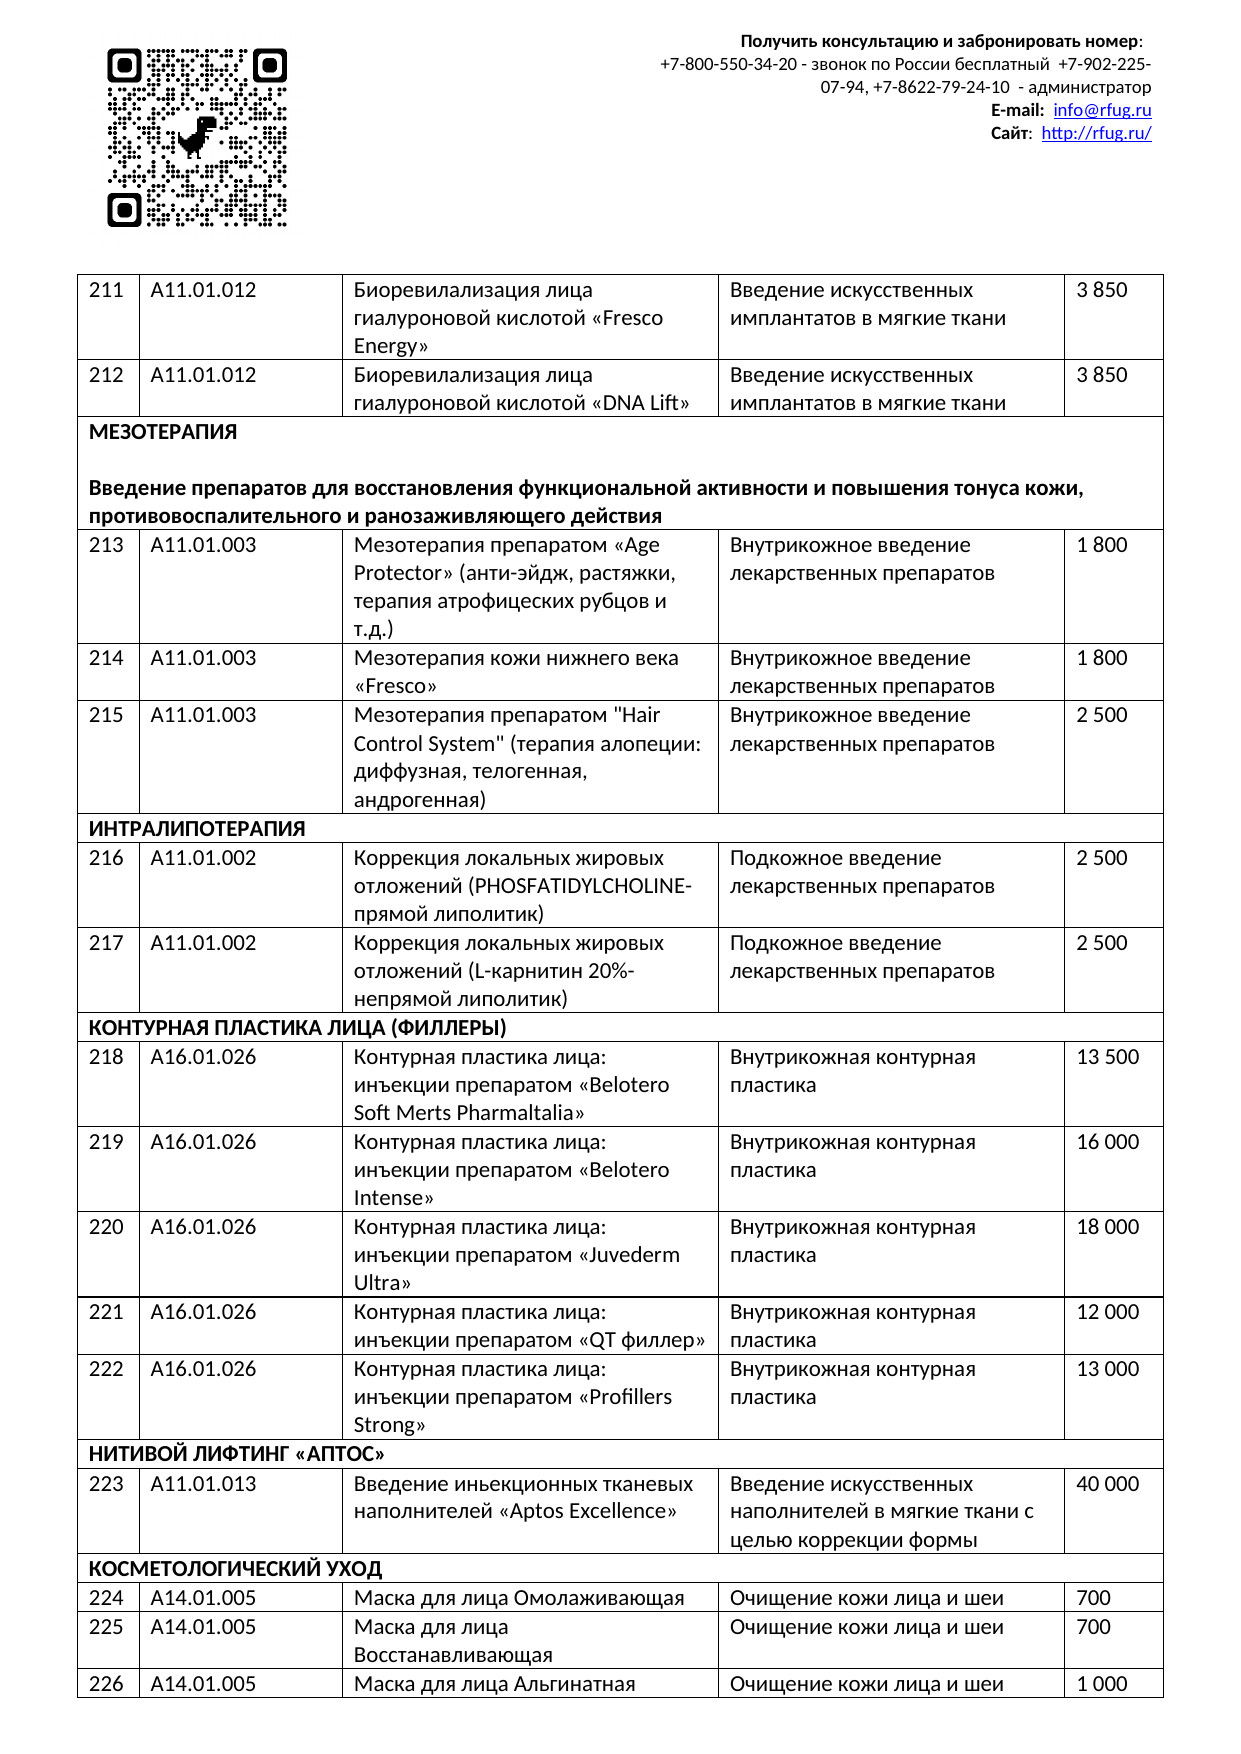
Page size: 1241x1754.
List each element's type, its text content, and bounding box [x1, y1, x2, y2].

table_cell 225 [78, 1612, 139, 1668]
table_cell Очищение кожи лица и шеи [719, 1669, 1064, 1697]
table_cell 211 [78, 275, 139, 359]
table_cell Подкожное введение лекарственных препаратов [719, 843, 1064, 927]
table_cell Маска для лица Альгинатная [343, 1669, 718, 1697]
table_cell 216 [78, 843, 139, 927]
table_cell Очищение кожи лица и шеи [719, 1583, 1064, 1611]
table_cell Внутрикожное введение лекарственных препаратов [719, 530, 1064, 642]
table_cell Контурная пластика лица: инъекции препаратом «Profillers Strong» [343, 1355, 718, 1438]
table_cell 13 500 [1065, 1042, 1163, 1126]
table_cell 16 000 [1065, 1127, 1163, 1211]
table_cell 221 [78, 1298, 139, 1353]
table_cell A14.01.005 [140, 1612, 342, 1668]
table_cell Контурная пластика лица: инъекции препаратом «Bеlоtero Intense» [343, 1127, 718, 1211]
table_cell Маска для лица Восстанавливающая [343, 1612, 718, 1668]
table_cell Введение иньекционных тканевых наполнителей «Aptos Excellence» [343, 1469, 718, 1553]
table_cell Биоревилализация лица гиалуроновой кислотой «Fresco Energy» [343, 275, 718, 359]
table_cell 213 [78, 530, 139, 642]
table_cell A11.01.012 [140, 275, 342, 359]
table_cell A11.01.012 [140, 360, 342, 416]
table_cell Внутрикожное введение лекарственных препаратов [719, 644, 1064, 699]
table_cell A16.01.026 [140, 1298, 342, 1353]
table_cell Коррекция локальных жировых отложений (L-карнитин 20%-непрямой липолитик) [343, 928, 718, 1012]
table_cell 18 000 [1065, 1212, 1163, 1296]
table_cell A11.01.002 [140, 843, 342, 927]
table_cell A16.01.026 [140, 1127, 342, 1211]
table_cell A16.01.026 [140, 1042, 342, 1126]
table_cell МЕЗОТЕРАПИЯ Введение препаратов для восстановления функциональной активности и повышения тонуса кожи, противовоспалительного и ранозаживляющего действия [78, 417, 1163, 529]
table_cell Мезотерапия препаратом «Age Protector» (анти-эйдж, растяжки, терапия атрофицеских рубцов и т.д.) [343, 530, 718, 642]
table_cell 2 500 [1065, 928, 1163, 1012]
table_cell Внутрикожная контурная пластика [719, 1355, 1064, 1438]
table_cell 2 500 [1065, 843, 1163, 927]
table_cell Контурная пластика лица: инъекции препаратом «Bеlоtero Soft Merts Pharmaltalia» [343, 1042, 718, 1126]
table_cell 13 000 [1065, 1355, 1163, 1438]
table_cell Внутрикожное введение лекарственных препаратов [719, 701, 1064, 813]
table_cell A11.01.003 [140, 644, 342, 699]
table_cell 212 [78, 360, 139, 416]
table_cell Коррекция локальных жировых отложений (PHOSFATIDYLCHOLINE-прямой липолитик) [343, 843, 718, 927]
table_cell Очищение кожи лица и шеи [719, 1612, 1064, 1668]
table_cell Внутрикожная контурная пластика [719, 1212, 1064, 1296]
table_cell КОСМЕТОЛОГИЧЕСКИЙ УХОД [78, 1554, 1163, 1582]
table_cell 226 [78, 1669, 139, 1697]
table_cell 222 [78, 1355, 139, 1438]
table_cell 215 [78, 701, 139, 813]
table_cell Внутрикожная контурная пластика [719, 1298, 1064, 1353]
table_cell A11.01.013 [140, 1469, 342, 1553]
table_cell Внутрикожная контурная пластика [719, 1042, 1064, 1126]
table_cell A11.01.003 [140, 530, 342, 642]
table_cell A11.01.002 [140, 928, 342, 1012]
table_cell Введение искусственных имплантатов в мягкие ткани [719, 360, 1064, 416]
table_cell ИНТРАЛИПОТЕРАПИЯ [78, 814, 1163, 842]
table_cell 700 [1065, 1612, 1163, 1668]
table_cell Маска для лица Омолаживающая [343, 1583, 718, 1611]
picture [88, 29, 305, 246]
table_cell A14.01.005 [140, 1669, 342, 1697]
table_cell 3 850 [1065, 275, 1163, 359]
table_cell Введение искусственных наполнителей в мягкие ткани с целью коррекции формы [719, 1469, 1064, 1553]
table_cell 1 800 [1065, 644, 1163, 699]
table_cell Мезотерапия препаратом "Hair Control System" (терапия алопеции: диффузная, телогенная, андрогенная) [343, 701, 718, 813]
table_cell Подкожное введение лекарственных препаратов [719, 928, 1064, 1012]
table_cell 40 000 [1065, 1469, 1163, 1553]
table_cell 1 800 [1065, 530, 1163, 642]
table_cell НИТИВОЙ ЛИФТИНГ «АПТОС» [78, 1440, 1163, 1468]
table_cell 223 [78, 1469, 139, 1553]
table_cell A16.01.026 [140, 1355, 342, 1438]
table_cell 224 [78, 1583, 139, 1611]
table_cell A11.01.003 [140, 701, 342, 813]
table_cell Контурная пластика лица: инъекции препаратом «Juvederm Ultra» [343, 1212, 718, 1296]
table_cell 217 [78, 928, 139, 1012]
table_cell A16.01.026 [140, 1212, 342, 1296]
table_cell 12 000 [1065, 1298, 1163, 1353]
table_cell КОНТУРНАЯ ПЛАСТИКА ЛИЦА (ФИЛЛЕРЫ) [78, 1013, 1163, 1041]
table_cell 1 000 [1065, 1669, 1163, 1697]
table_cell 214 [78, 644, 139, 699]
table_cell Введение искусственных имплантатов в мягкие ткани [719, 275, 1064, 359]
table_cell Внутрикожная контурная пластика [719, 1127, 1064, 1211]
table_cell Биоревилализация лица гиалуроновой кислотой «DNA Lift» [343, 360, 718, 416]
table_cell Контурная пластика лица: инъекции препаратом «QT филлер» [343, 1298, 718, 1353]
table_cell 218 [78, 1042, 139, 1126]
table_cell 220 [78, 1212, 139, 1296]
table_cell 219 [78, 1127, 139, 1211]
table_cell 700 [1065, 1583, 1163, 1611]
table_cell A14.01.005 [140, 1583, 342, 1611]
table_cell 3 850 [1065, 360, 1163, 416]
table_cell 2 500 [1065, 701, 1163, 813]
table_cell Мезотерапия кожи нижнего века «Fresco» [343, 644, 718, 699]
